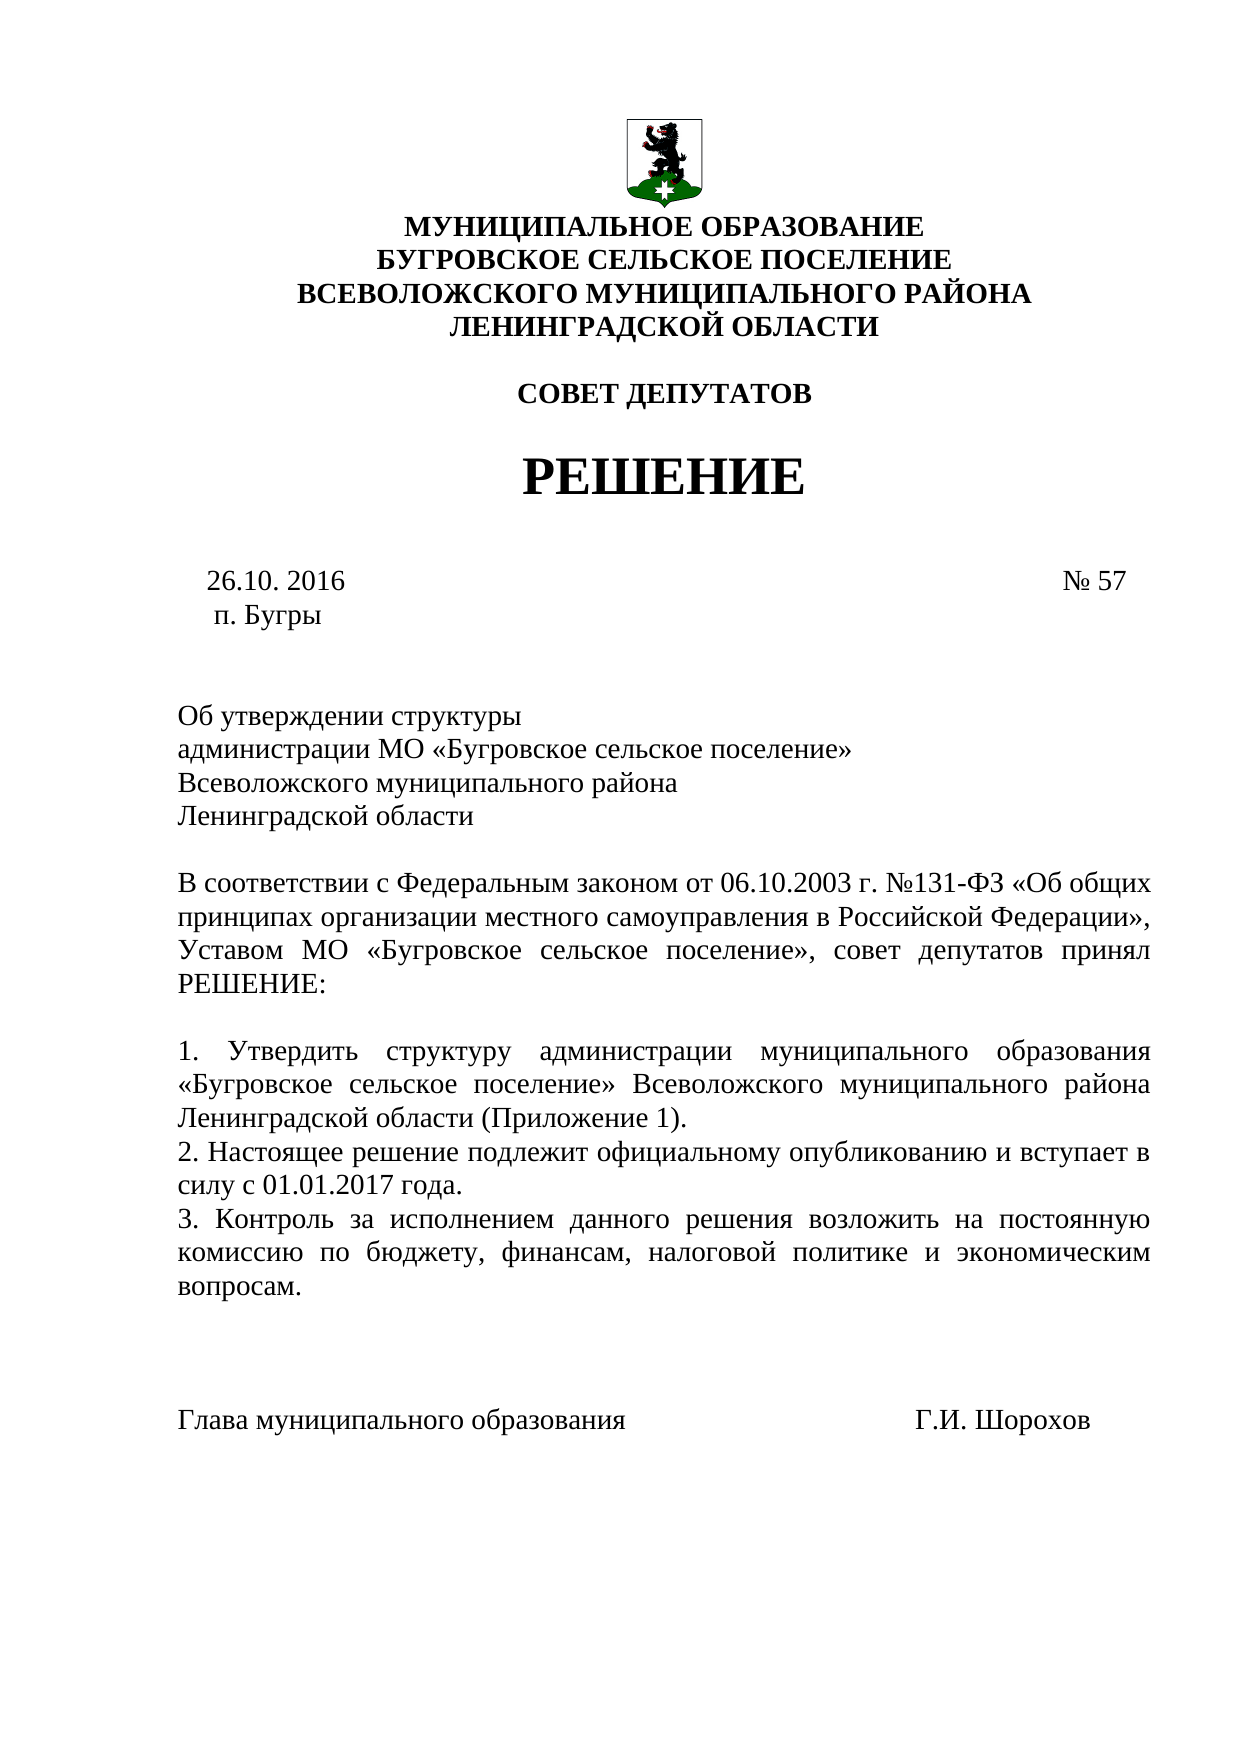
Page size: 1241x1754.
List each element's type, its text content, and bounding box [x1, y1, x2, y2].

text п. Бугры [177, 597, 1152, 631]
text 26.10. 2016 № 57 [177, 563, 1152, 597]
text 2. Настоящее решение подлежит официальному опубликованию и вступает в силу с 01.01.2017 года. [177, 1134, 1152, 1201]
text администрации МО «Бугровское сельское поселение» [177, 731, 1152, 765]
text ВСЕВОЛОЖСКОГО МУНИЦИПАЛЬНОГО РАЙОНА [177, 276, 1152, 309]
text ЛЕНИНГРАДСКОЙ ОБЛАСТИ [177, 309, 1152, 343]
text Глава муниципального образования Г.И. Шорохов [177, 1402, 1152, 1436]
text Об утверждении структуры [177, 698, 1152, 731]
text РЕШЕНИЕ [177, 444, 1152, 506]
text МУНИЦИПАЛЬНОЕ ОБРАЗОВАНИЕ [177, 209, 1152, 242]
picture [626, 118, 703, 209]
text 3. Контроль за исполнением данного решения возложить на постоянную комиссию по бюджету, финансам, налоговой политике и экономическим вопросам. [177, 1201, 1152, 1301]
text 1. Утвердить структуру администрации муниципального образования «Бугровское сельское поселение» Всеволожского муниципального района Ленинградской области (Приложение 1). [177, 1033, 1152, 1134]
text Всеволожского муниципального района [177, 765, 1152, 798]
text Ленинградской области [177, 798, 1152, 832]
text В соответствии с Федеральным законом от 06.10.2003 г. №131-ФЗ «Об общих принципах организации местного самоуправления в Российской Федерации», Уставом МО «Бугровское сельское поселение», совет депутатов принял РЕШЕНИЕ: [177, 865, 1152, 999]
text СОВЕТ ДЕПУТАТОВ [177, 377, 1152, 410]
text БУГРОВСКОЕ СЕЛЬСКОЕ ПОСЕЛЕНИЕ [177, 242, 1152, 276]
